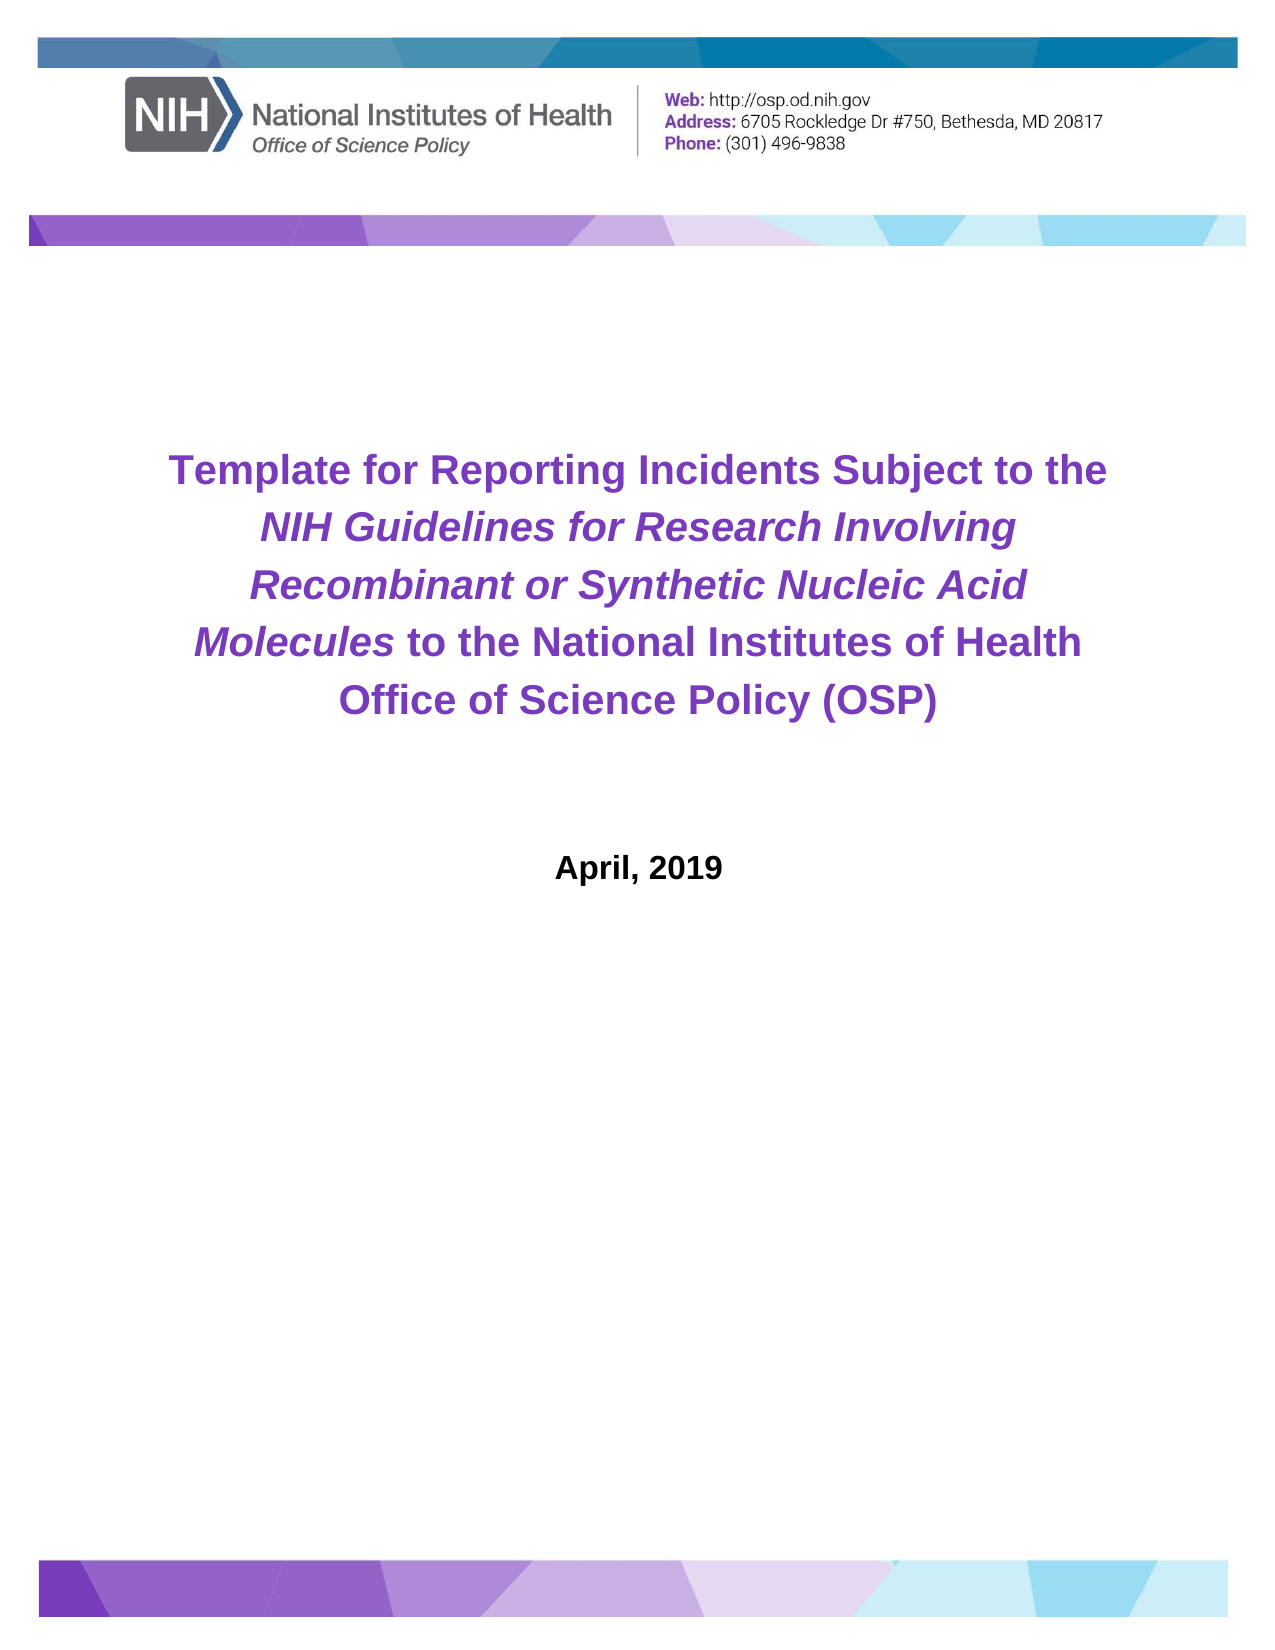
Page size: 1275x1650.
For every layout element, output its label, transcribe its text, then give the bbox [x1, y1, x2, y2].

text Template for Reporting Incidents Subject to the NIH Guidelines for Research Involving Recombinant or Synthetic Nucleic Acid Molecules to the National Institutes of Health Office of Science Policy (OSP) [168, 445, 1108, 723]
text April, 2019 [139, 848, 1137, 886]
picture [29, 37, 1246, 246]
picture [38, 1559, 1229, 1617]
